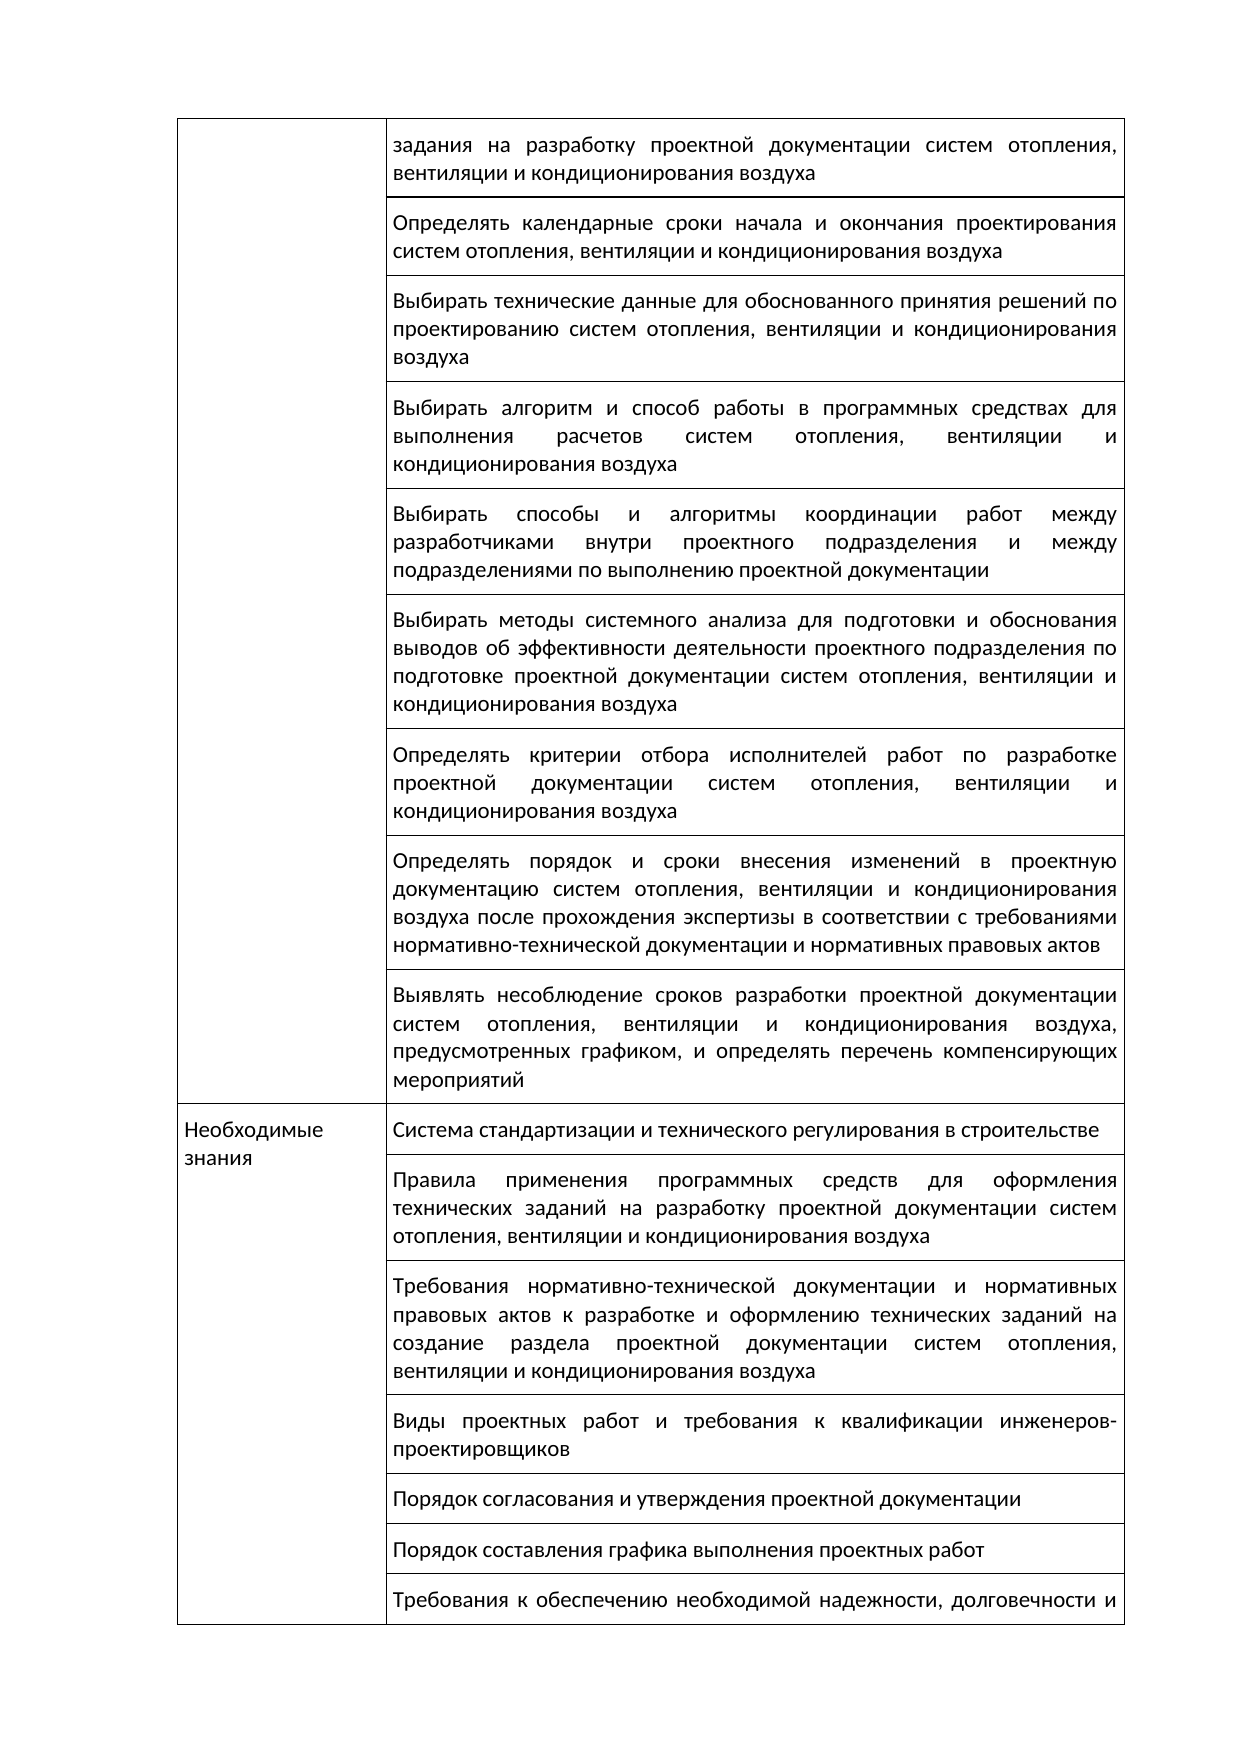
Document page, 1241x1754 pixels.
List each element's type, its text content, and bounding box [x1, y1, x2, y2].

table_cell Виды проектных работ и требования к квалификации инженеров-проектировщиков [387, 1395, 1124, 1473]
table_cell Необходимые знания [178, 1104, 386, 1624]
table_cell Правила применения программных средств для оформления технических заданий на разработку проектной документации систем отопления, вентиляции и кондиционирования воздуха [387, 1155, 1124, 1260]
table_cell Выбирать алгоритм и способ работы в программных средствах для выполнения расчетов систем отопления, вентиляции и кондиционирования воздуха [387, 382, 1124, 487]
table_cell Определять критерии отбора исполнителей работ по разработке проектной документации систем отопления, вентиляции и кондиционирования воздуха [387, 729, 1124, 834]
table_cell Выбирать способы и алгоритмы координации работ между разработчиками внутри проектного подразделения и между подразделениями по выполнению проектной документации [387, 489, 1124, 594]
table_cell Требования нормативно-технической документации и нормативных правовых актов к разработке и оформлению технических заданий на создание раздела проектной документации систем отопления, вентиляции и кондиционирования воздуха [387, 1261, 1124, 1394]
table_cell Выбирать технические данные для обоснованного принятия решений по проектированию систем отопления, вентиляции и кондиционирования воздуха [387, 276, 1124, 381]
table_cell Выявлять несоблюдение сроков разработки проектной документации систем отопления, вентиляции и кондиционирования воздуха, предусмотренных графиком, и определять перечень компенсирующих мероприятий [387, 970, 1124, 1103]
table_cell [387, 119, 1124, 196]
table_cell Выбирать методы системного анализа для подготовки и обоснования выводов об эффективности деятельности проектного подразделения по подготовке проектной документации систем отопления, вентиляции и кондиционирования воздуха [387, 595, 1124, 728]
table_cell Определять календарные сроки начала и окончания проектирования систем отопления, вентиляции и кондиционирования воздуха [387, 198, 1124, 275]
table_cell Определять порядок и сроки внесения изменений в проектную документацию систем отопления, вентиляции и кондиционирования воздуха после прохождения экспертизы в соответствии с требованиями нормативно-технической документации и нормативных правовых актов [387, 836, 1124, 969]
table_cell Порядок согласования и утверждения проектной документации [387, 1474, 1124, 1523]
table_cell Система стандартизации и технического регулирования в строительстве [387, 1104, 1124, 1154]
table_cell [387, 1574, 1124, 1624]
table_cell Порядок составления графика выполнения проектных работ [387, 1524, 1124, 1573]
